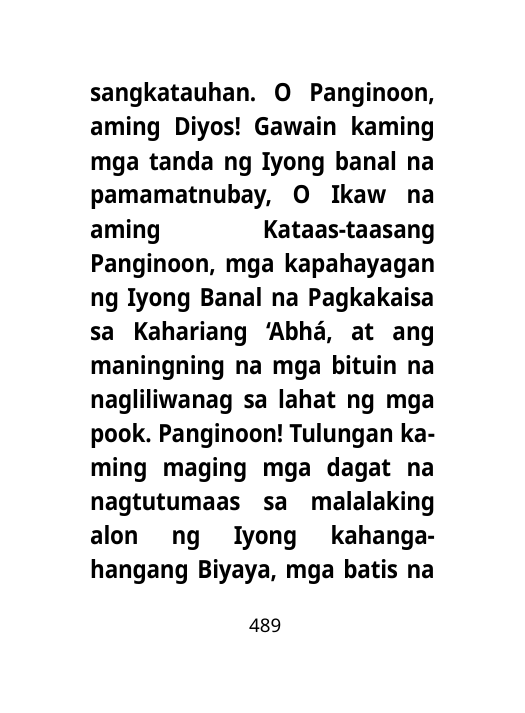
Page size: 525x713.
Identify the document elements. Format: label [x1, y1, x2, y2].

text [90, 75, 435, 586]
